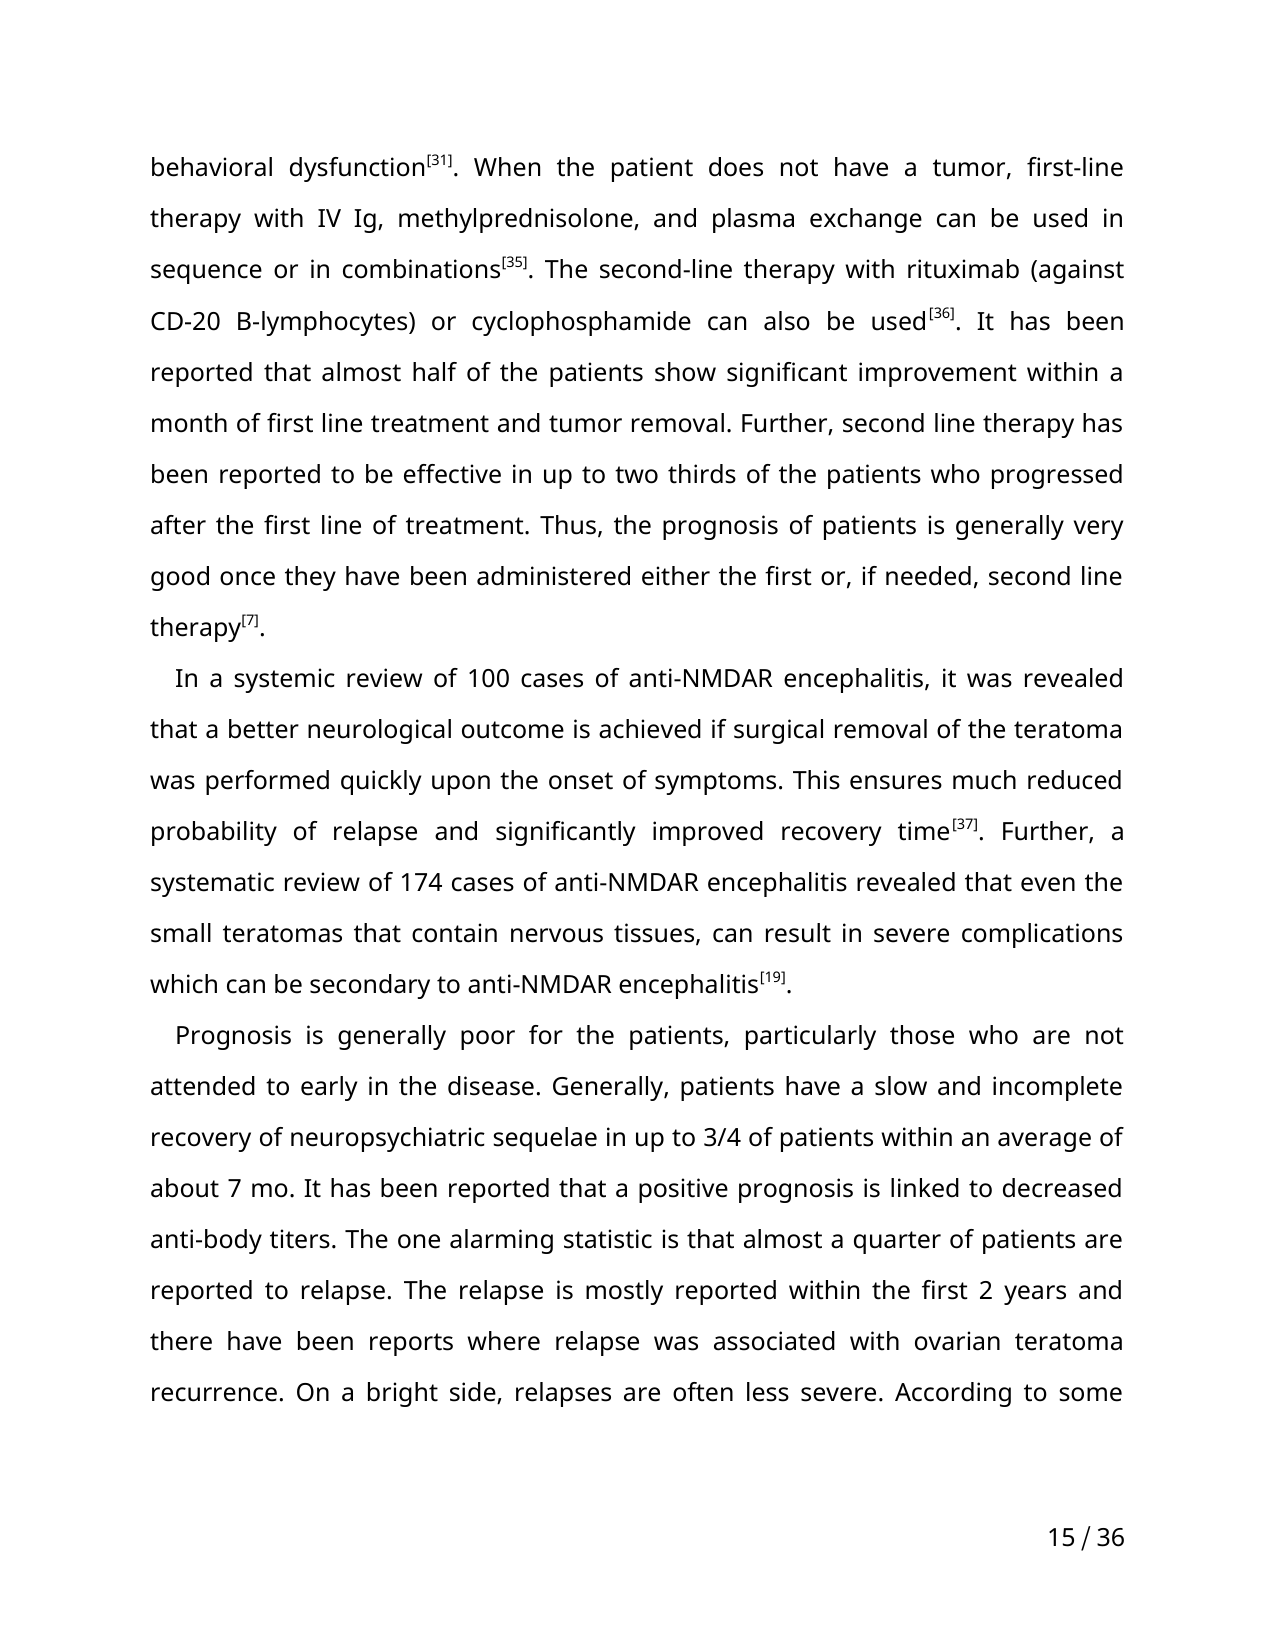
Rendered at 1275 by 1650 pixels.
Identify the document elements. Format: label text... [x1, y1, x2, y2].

text In a systemic review of 100 cases of anti-NMDAR encephalitis, it was revealed that a better neurological outcome is achieved if surgical removal of the teratoma was performed quickly upon the onset of symptoms. This ensures much reduced probability of relapse and significantly improved recovery time[37]. Further, a systematic review of 174 cases of anti-NMDAR encephalitis revealed that even the small teratomas that contain nervous tissues, can result in severe complications which can be secondary to anti-NMDAR encephalitis[19]. [150, 660, 1125, 1001]
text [150, 150, 1125, 643]
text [150, 1018, 1125, 1409]
